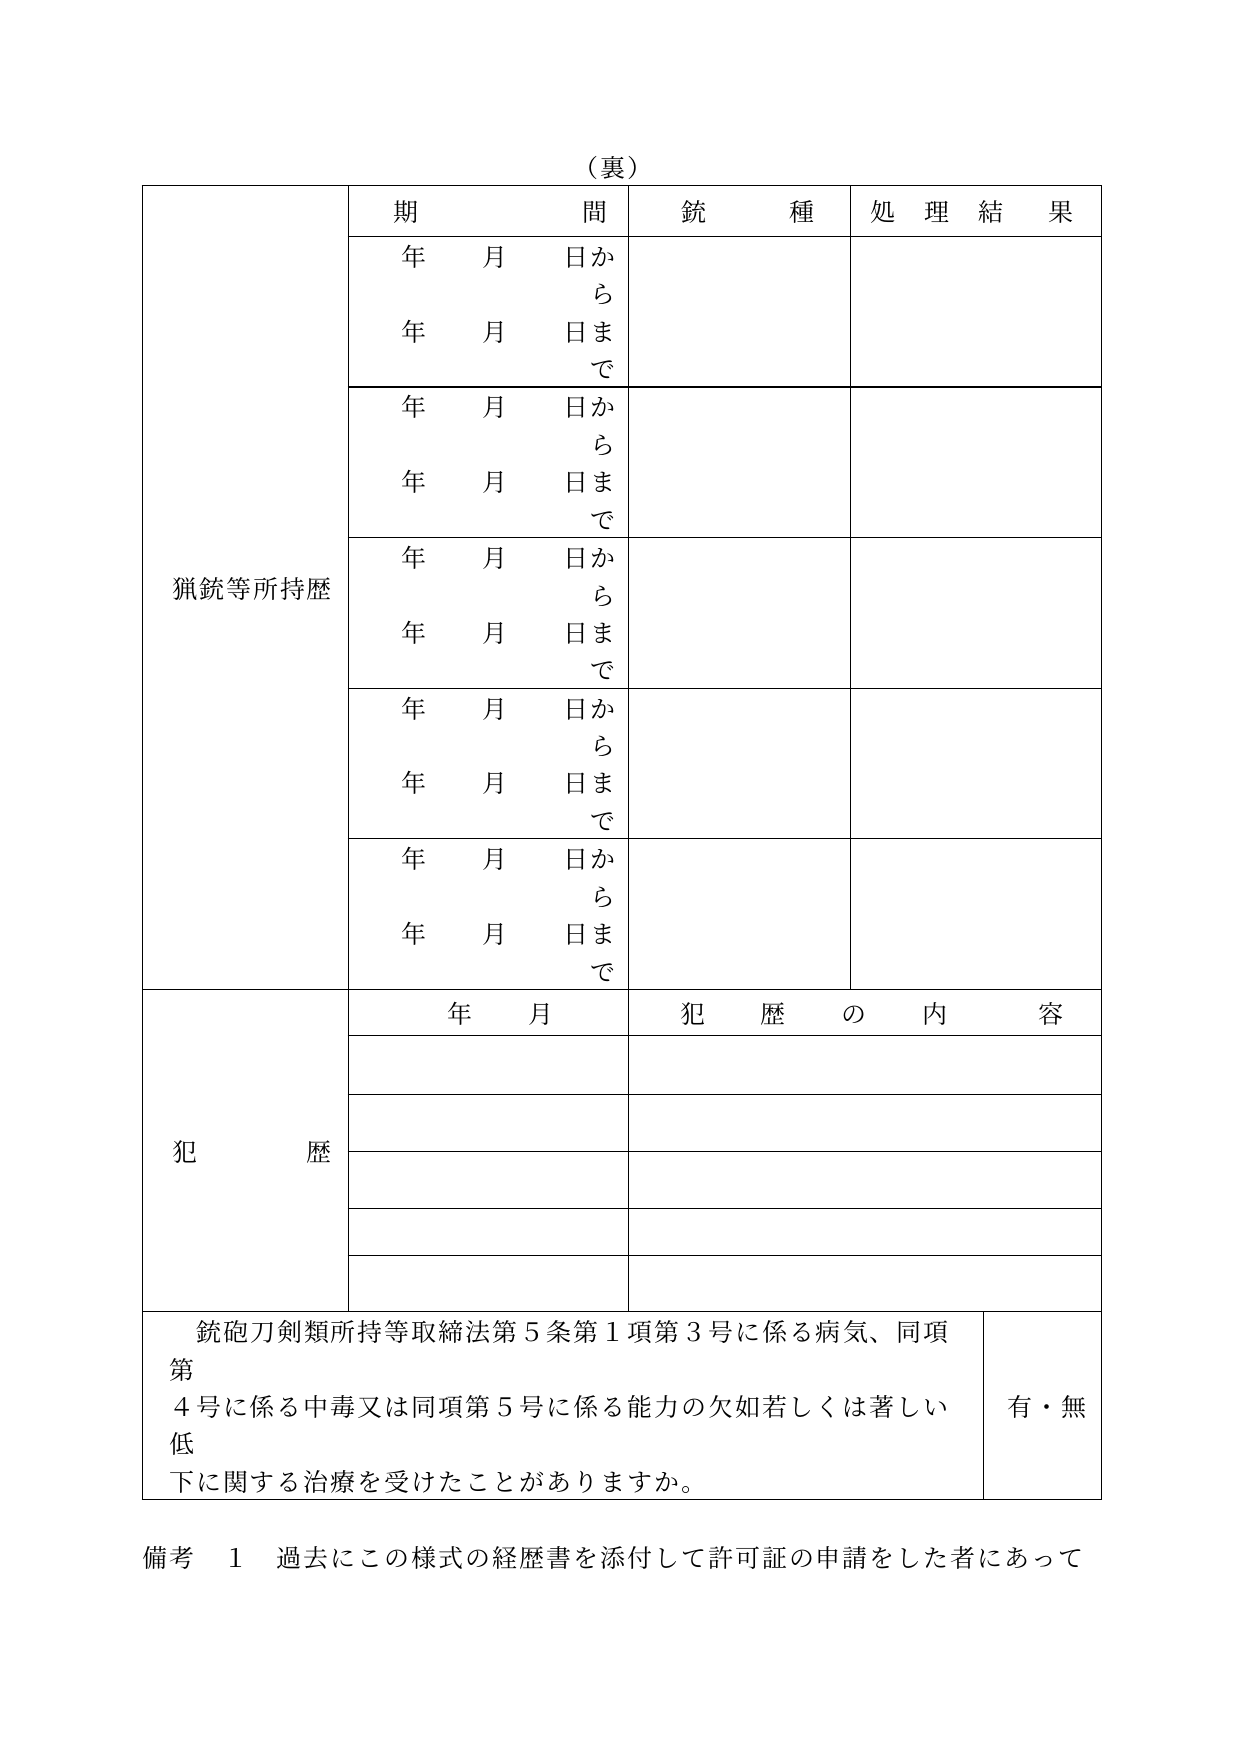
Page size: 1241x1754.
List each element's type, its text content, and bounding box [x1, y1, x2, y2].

table_cell [349, 1256, 628, 1311]
table_cell 銃砲刀剣類所持等取締法第５条第１項第３号に係る病気、同項第 ４号に係る中毒又は同項第５号に係る能力の欠如若しくは著しい低 下に関する治療を受けたことがありますか。 [143, 1312, 983, 1499]
table_cell [629, 538, 850, 688]
table_cell [349, 1152, 628, 1208]
table_header 猟銃等所持歴 [143, 186, 348, 989]
table_cell [349, 1095, 628, 1151]
table_cell 年 月 日から 年 月 日まで [349, 538, 628, 688]
table_cell [629, 1256, 1101, 1311]
table_cell [851, 689, 1101, 838]
table_cell 年 月 [349, 990, 628, 1035]
table_cell [349, 1036, 628, 1094]
table_cell [851, 839, 1101, 989]
table_cell 年 月 日から 年 月 日まで [349, 839, 628, 989]
text （裏） [142, 148, 1086, 185]
table_cell [629, 1036, 1101, 1094]
table_cell [629, 1095, 1101, 1151]
table_cell [349, 1209, 628, 1255]
table_cell 有・無 [984, 1312, 1101, 1499]
table_header 期 間 [349, 186, 628, 236]
table_cell [629, 1152, 1101, 1208]
table_cell 犯歴の内容 [629, 990, 1101, 1035]
table_header 処理結果 [851, 186, 1101, 236]
table_cell [851, 538, 1101, 688]
text 備考 １ 過去にこの様式の経歴書を添付して許可証の申請をした者にあって [142, 1538, 1086, 1575]
table_cell 年 月 日から 年 月 日まで [349, 237, 628, 386]
table_cell [629, 839, 850, 989]
table_cell [629, 1209, 1101, 1255]
table_cell [629, 689, 850, 838]
table_cell [629, 388, 850, 537]
table_cell [851, 388, 1101, 537]
table_cell 年 月 日から 年 月 日まで [349, 388, 628, 537]
table_cell 犯 歴 [143, 990, 348, 1311]
table_cell 年 月 日から 年 月 日まで [349, 689, 628, 838]
table_cell [851, 237, 1101, 386]
table_cell [629, 237, 850, 386]
table_header 銃 種 [629, 186, 850, 236]
